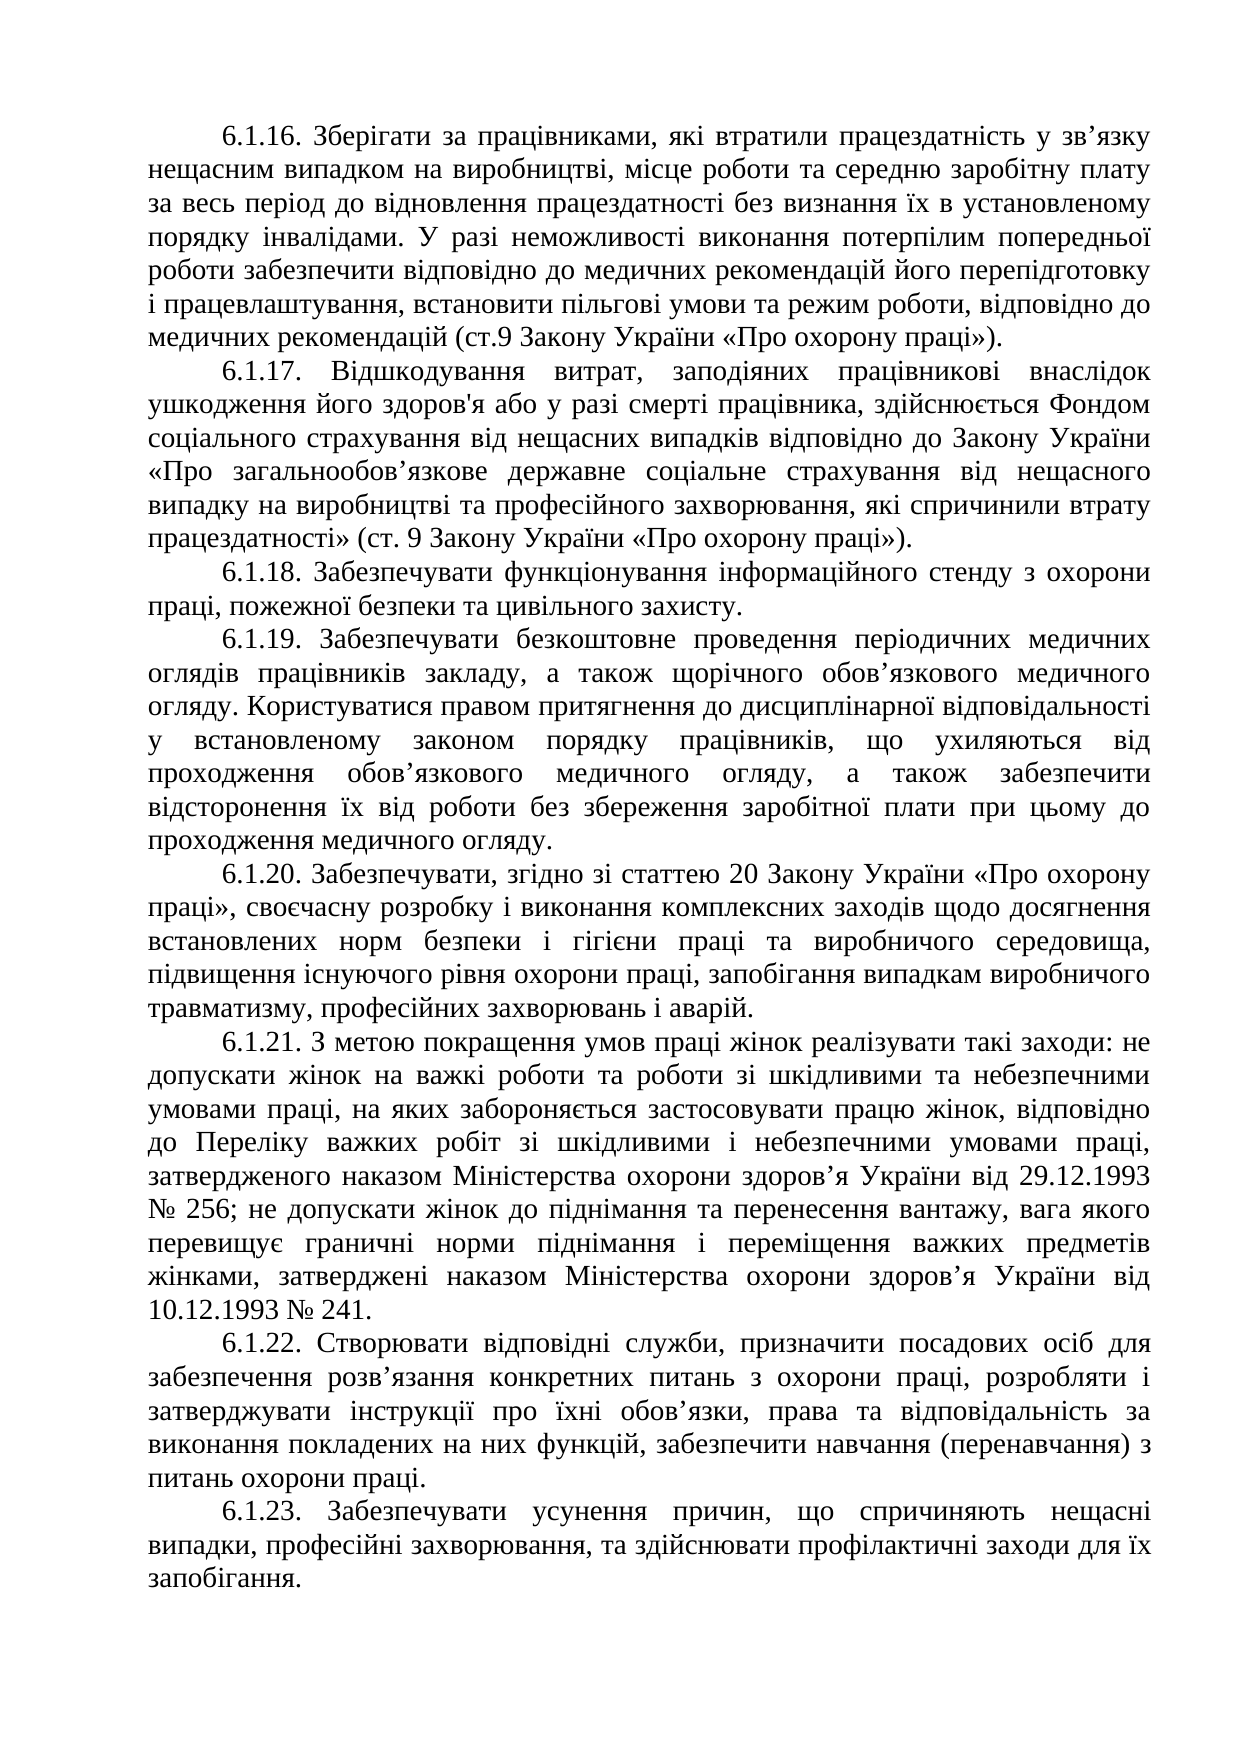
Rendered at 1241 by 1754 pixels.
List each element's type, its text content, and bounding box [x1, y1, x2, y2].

text 6.1.23. Забезпечувати усунення причин, що спричиняють нещасні випадки, професійні захворювання, та здійснювати профілактичні заходи для їх запобігання. [148, 1493, 1152, 1594]
text 6.1.21. З метою покращення умов праці жінок реалізувати такі заходи: не допускати жінок на важкі роботи та роботи зі шкідливими та небезпечними умовами праці, на яких забороняється застосовувати працю жінок, відповідно до Переліку важких робіт зі шкідливими і небезпечними умовами праці, затвердженого наказом Міністерства охорони здоров’я України від 29.12.1993 № 256; не допускати жінок до піднімання та перенесення вантажу, вага якого перевищує граничні норми піднімання і переміщення важких предметів жінками, затверджені наказом Міністерства охорони здоров’я України від 10.12.1993 № 241. [148, 1024, 1152, 1326]
text 6.1.16. Зберігати за працівниками, які втратили працездатність у зв’язку нещасним випадком на виробництві, місце роботи та середню заробітну плату за весь період до відновлення працездатності без визнання їх в установленому порядку інвалідами. У разі неможливості виконання потерпілим попередньої роботи забезпечити відповідно до медичних рекомендацій його перепідготовку і працевлаштування, встановити пільгові умови та режим роботи, відповідно до медичних рекомендацій (ст.9 Закону України «Про охорону праці»). [148, 118, 1152, 353]
text 6.1.20. Забезпечувати, згідно зі статтею 20 Закону України «Про охорону праці», своєчасну розробку і виконання комплексних заходів щодо досягнення встановлених норм безпеки і гігієни праці та виробничого середовища, підвищення існуючого рівня охорони праці, запобігання випадкам виробничого травматизму, професійних захворювань і аварій. [148, 856, 1152, 1024]
text 6.1.18. Забезпечувати функціонування інформаційного стенду з охорони праці, пожежної безпеки та цивільного захисту. [148, 554, 1152, 621]
text 6.1.17. Відшкодування витрат, заподіяних працівникові внаслідок ушкодження його здоров'я або у разі смерті працівника, здійснюється Фондом соціального страхування від нещасних випадків відповідно до Закону України «Про загальнообов’язкове державне соціальне страхування від нещасного випадку на виробництві та професійного захворювання, які спричинили втрату працездатності» (ст. 9 Закону України «Про охорону праці»). [148, 353, 1152, 554]
text 6.1.19. Забезпечувати безкоштовне проведення періодичних медичних оглядів працівників закладу, а також щорічного обов’язкового медичного огляду. Користуватися правом притягнення до дисциплінарної відповідальності у встановленому законом порядку працівників, що ухиляються від проходження обов’язкового медичного огляду, а також забезпечити відсторонення їх від роботи без збереження заробітної плати при цьому до проходження медичного огляду. [148, 621, 1152, 856]
text 6.1.22. Створювати відповідні служби, призначити посадових осіб для забезпечення розв’язання конкретних питань з охорони праці, розробляти і затверджувати інструкції про їхні обов’язки, права та відповідальність за виконання покладених на них функцій, забезпечити навчання (перенавчання) з питань охорони праці. [148, 1326, 1152, 1493]
